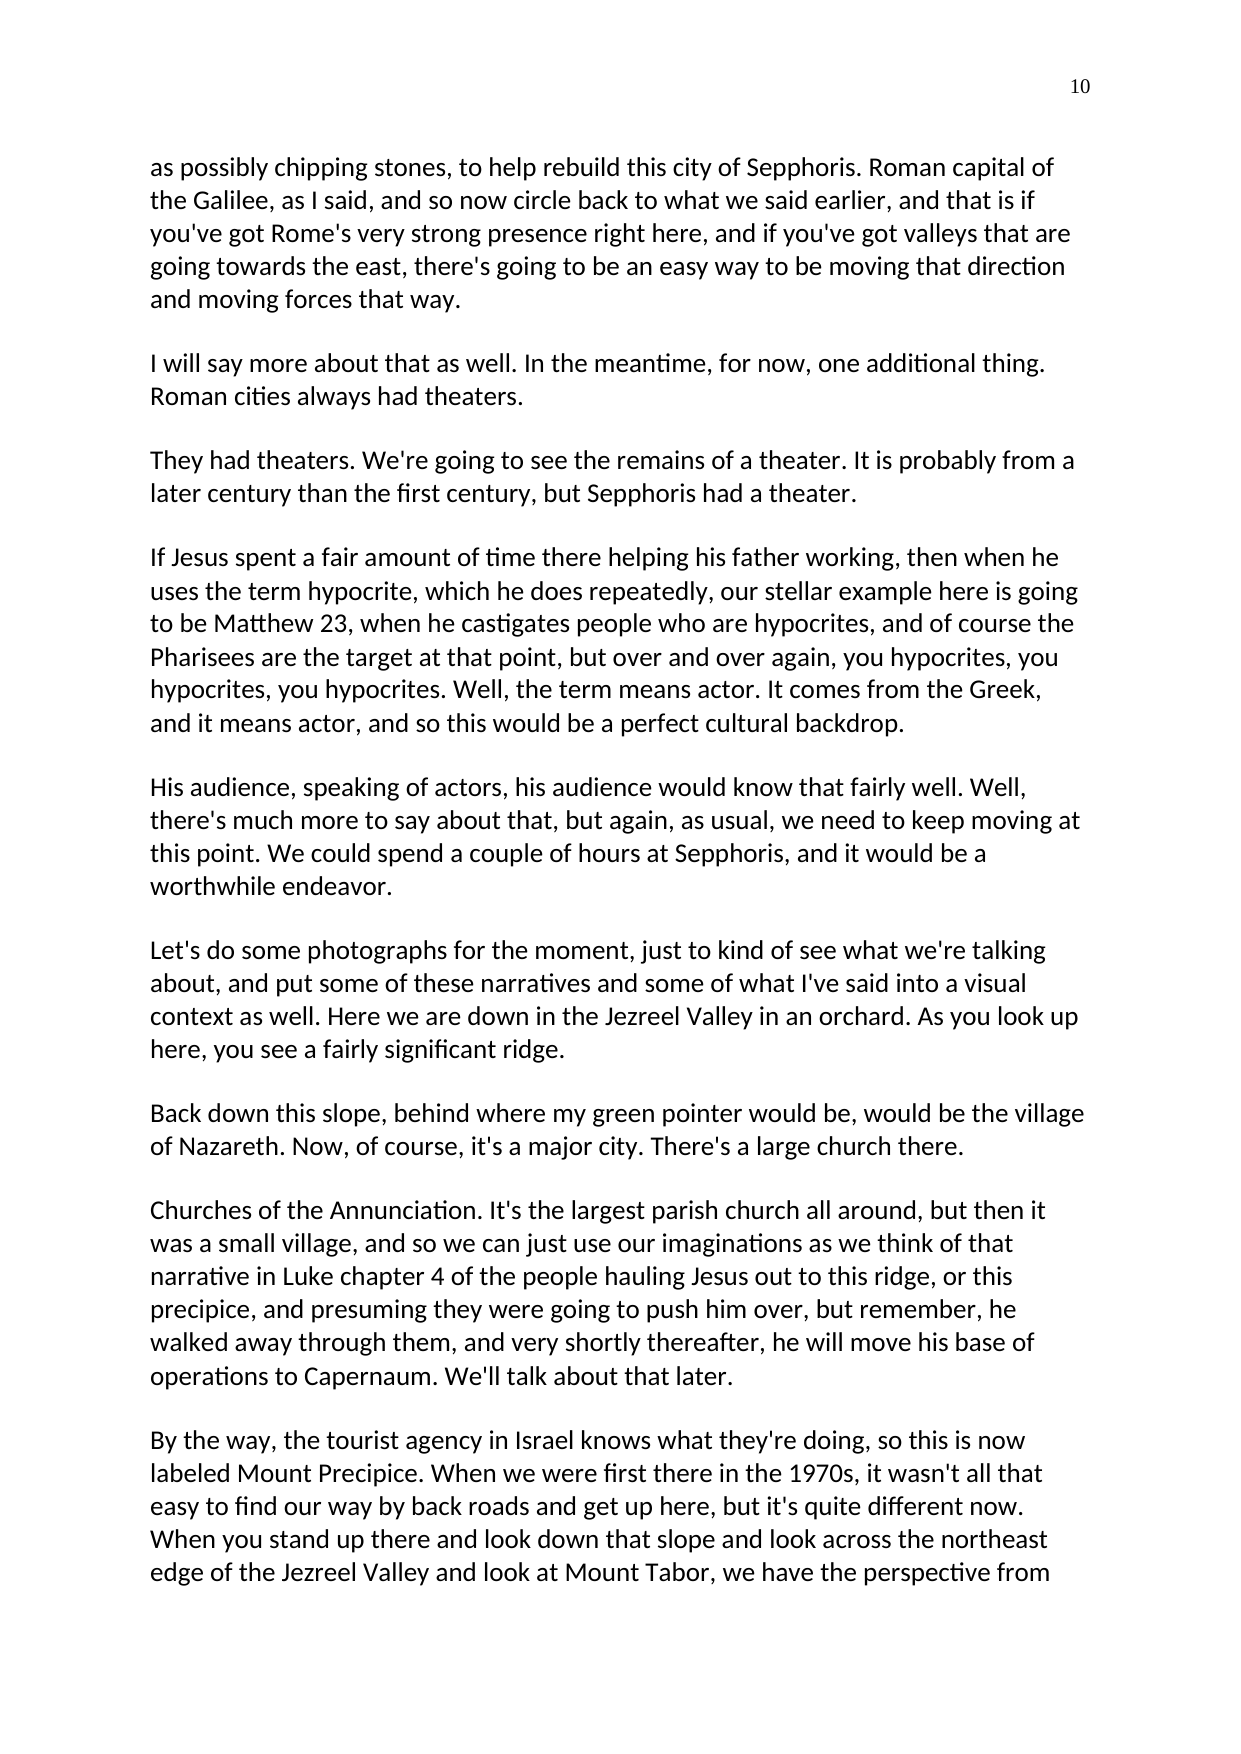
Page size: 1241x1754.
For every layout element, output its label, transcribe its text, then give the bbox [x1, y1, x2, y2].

text Churches of the Annunciation. It's the largest parish church all around, but then it was a small village, and so we can just use our imaginations as we think of that narrative in Luke chapter 4 of the people hauling Jesus out to this ridge, or this precipice, and presuming they were going to push him over, but remember, he walked away through them, and very shortly thereafter, he will move his base of operations to Capernaum. We'll talk about that later. [150, 1193, 1090, 1392]
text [150, 150, 1090, 315]
text If Jesus spent a fair amount of time there helping his father working, then when he uses the term hypocrite, which he does repeatedly, our stellar example here is going to be Matthew 23, when he castigates people who are hypocrites, and of course the Pharisees are the target at that point, but over and over again, you hypocrites, you hypocrites, you hypocrites. Well, the term means actor. It comes from the Greek, and it means actor, and so this would be a perfect cultural backdrop. [150, 541, 1090, 739]
text His audience, speaking of actors, his audience would know that fairly well. Well, there's much more to say about that, but again, as usual, we need to keep moving at this point. We could spend a couple of hours at Sepphoris, and it would be a worthwhile endeavor. [150, 770, 1090, 902]
text Let's do some photographs for the moment, just to kind of see what we're talking about, and put some of these narratives and some of what I've said into a visual context as well. Here we are down in the Jezreel Valley in an orchard. As you look up here, you see a fairly significant ridge. [150, 933, 1090, 1065]
text They had theaters. We're going to see the remains of a theater. It is probably from a later century than the first century, but Sepphoris had a theater. [150, 443, 1090, 509]
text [150, 1423, 1090, 1588]
text I will say more about that as well. In the meantime, for now, one additional thing. Roman cities always had theaters. [150, 346, 1090, 412]
text Back down this slope, behind where my green pointer would be, would be the village of Nazareth. Now, of course, it's a major city. There's a large church there. [150, 1096, 1090, 1162]
